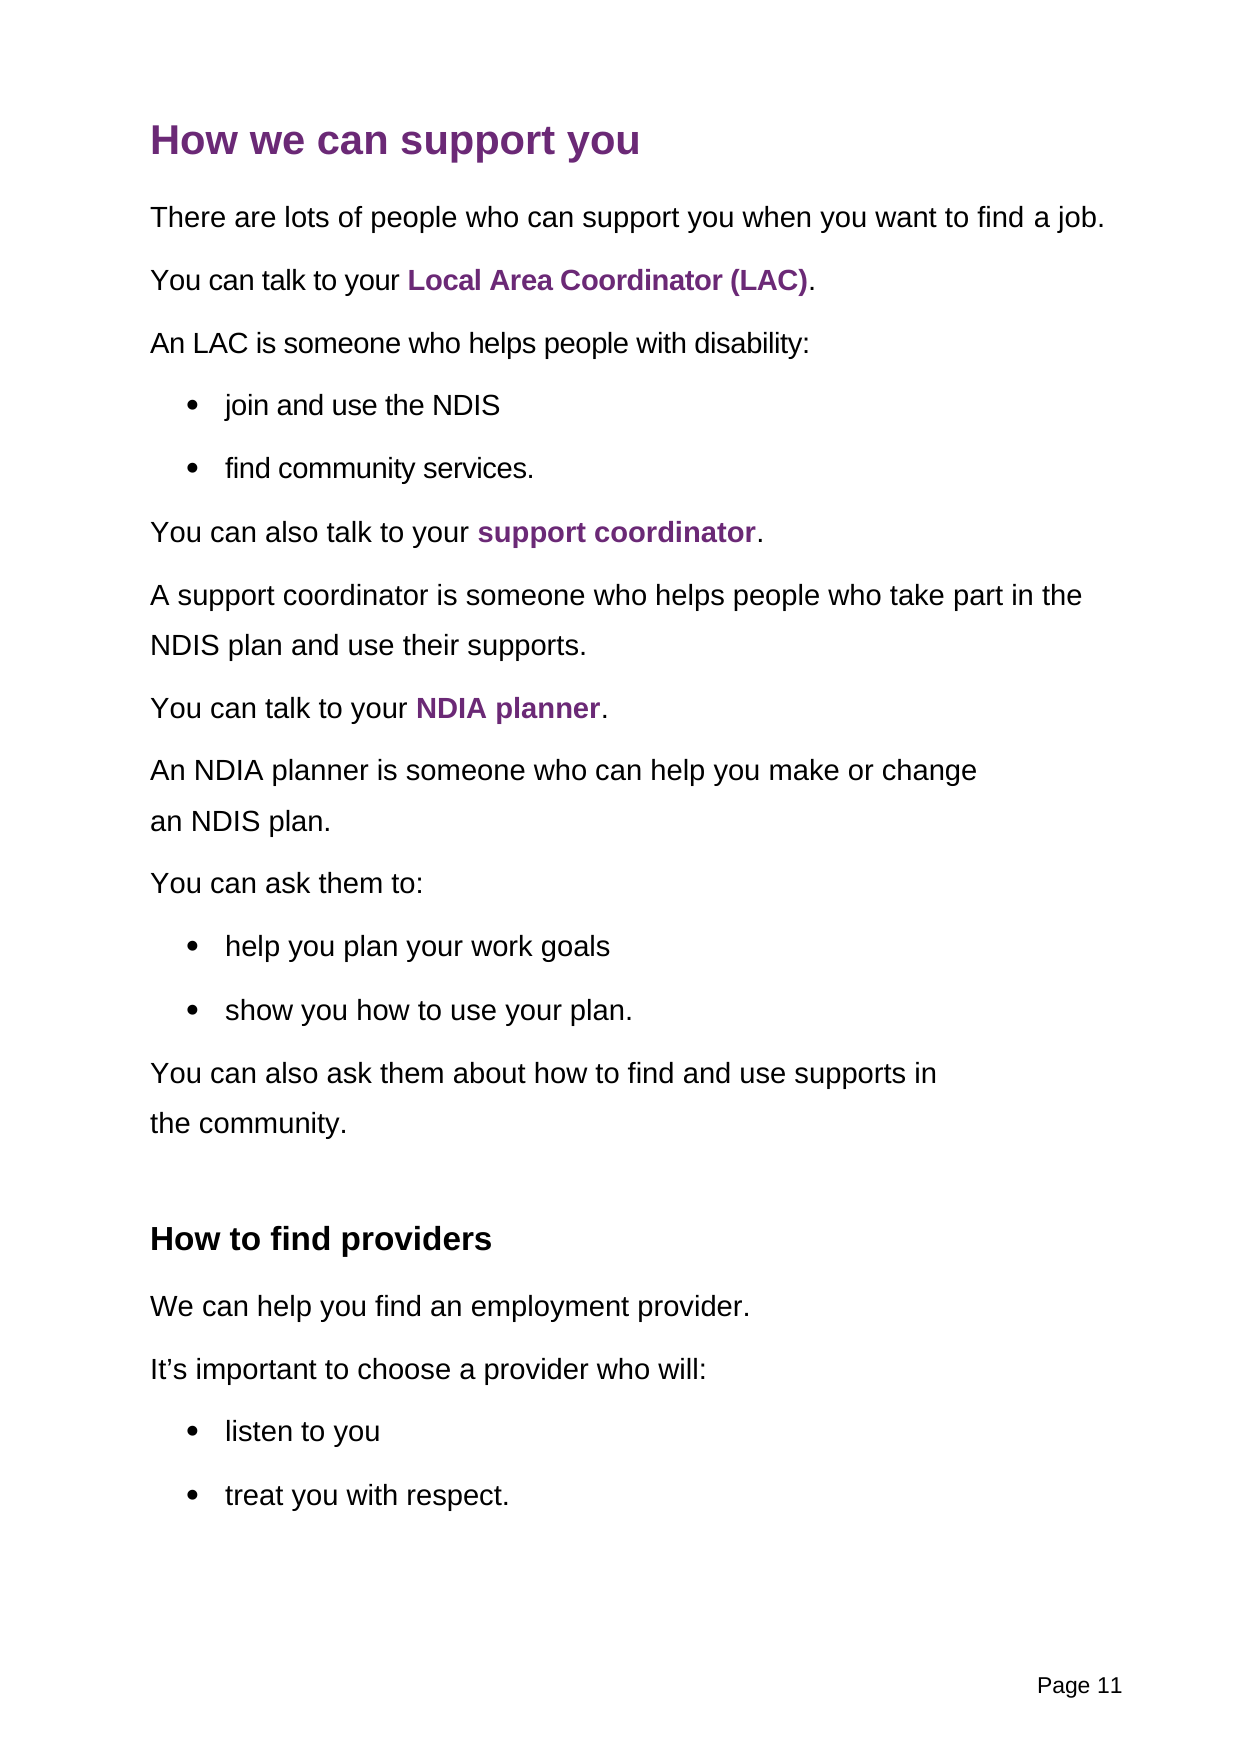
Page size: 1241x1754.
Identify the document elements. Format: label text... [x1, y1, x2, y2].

list listen to you [187, 1414, 1122, 1448]
text You can also ask them about how to find and use supports in the community. [150, 1056, 1122, 1139]
list join and use the NDIS [187, 388, 1122, 422]
text You can also talk to your support coordinator. [150, 515, 1122, 548]
text An NDIA planner is someone who can help you make or change an NDIS plan. [150, 753, 1122, 837]
text You can talk to your Local Area Coordinator (LAC). [150, 263, 1122, 296]
text It’s important to choose a provider who will: [150, 1352, 1122, 1385]
text An LAC is someone who helps people with disability: [150, 326, 1122, 359]
text A support coordinator is someone who helps people who take part in the NDIS plan and use their supports. [150, 577, 1122, 661]
list help you plan your work goals [187, 929, 1122, 963]
text We can help you find an employment provider. [150, 1289, 1122, 1322]
subtitle How to find providers [150, 1219, 1122, 1257]
text You can ask them to: [150, 867, 1122, 900]
list find community services. [187, 452, 1122, 485]
list treat you with respect. [187, 1478, 1122, 1511]
list show you how to use your plan. [187, 992, 1122, 1026]
text You can talk to your NDIA planner. [150, 691, 1122, 724]
text There are lots of people who can support you when you want to find a job. [150, 200, 1122, 233]
subtitle How we can support you [150, 116, 1122, 163]
